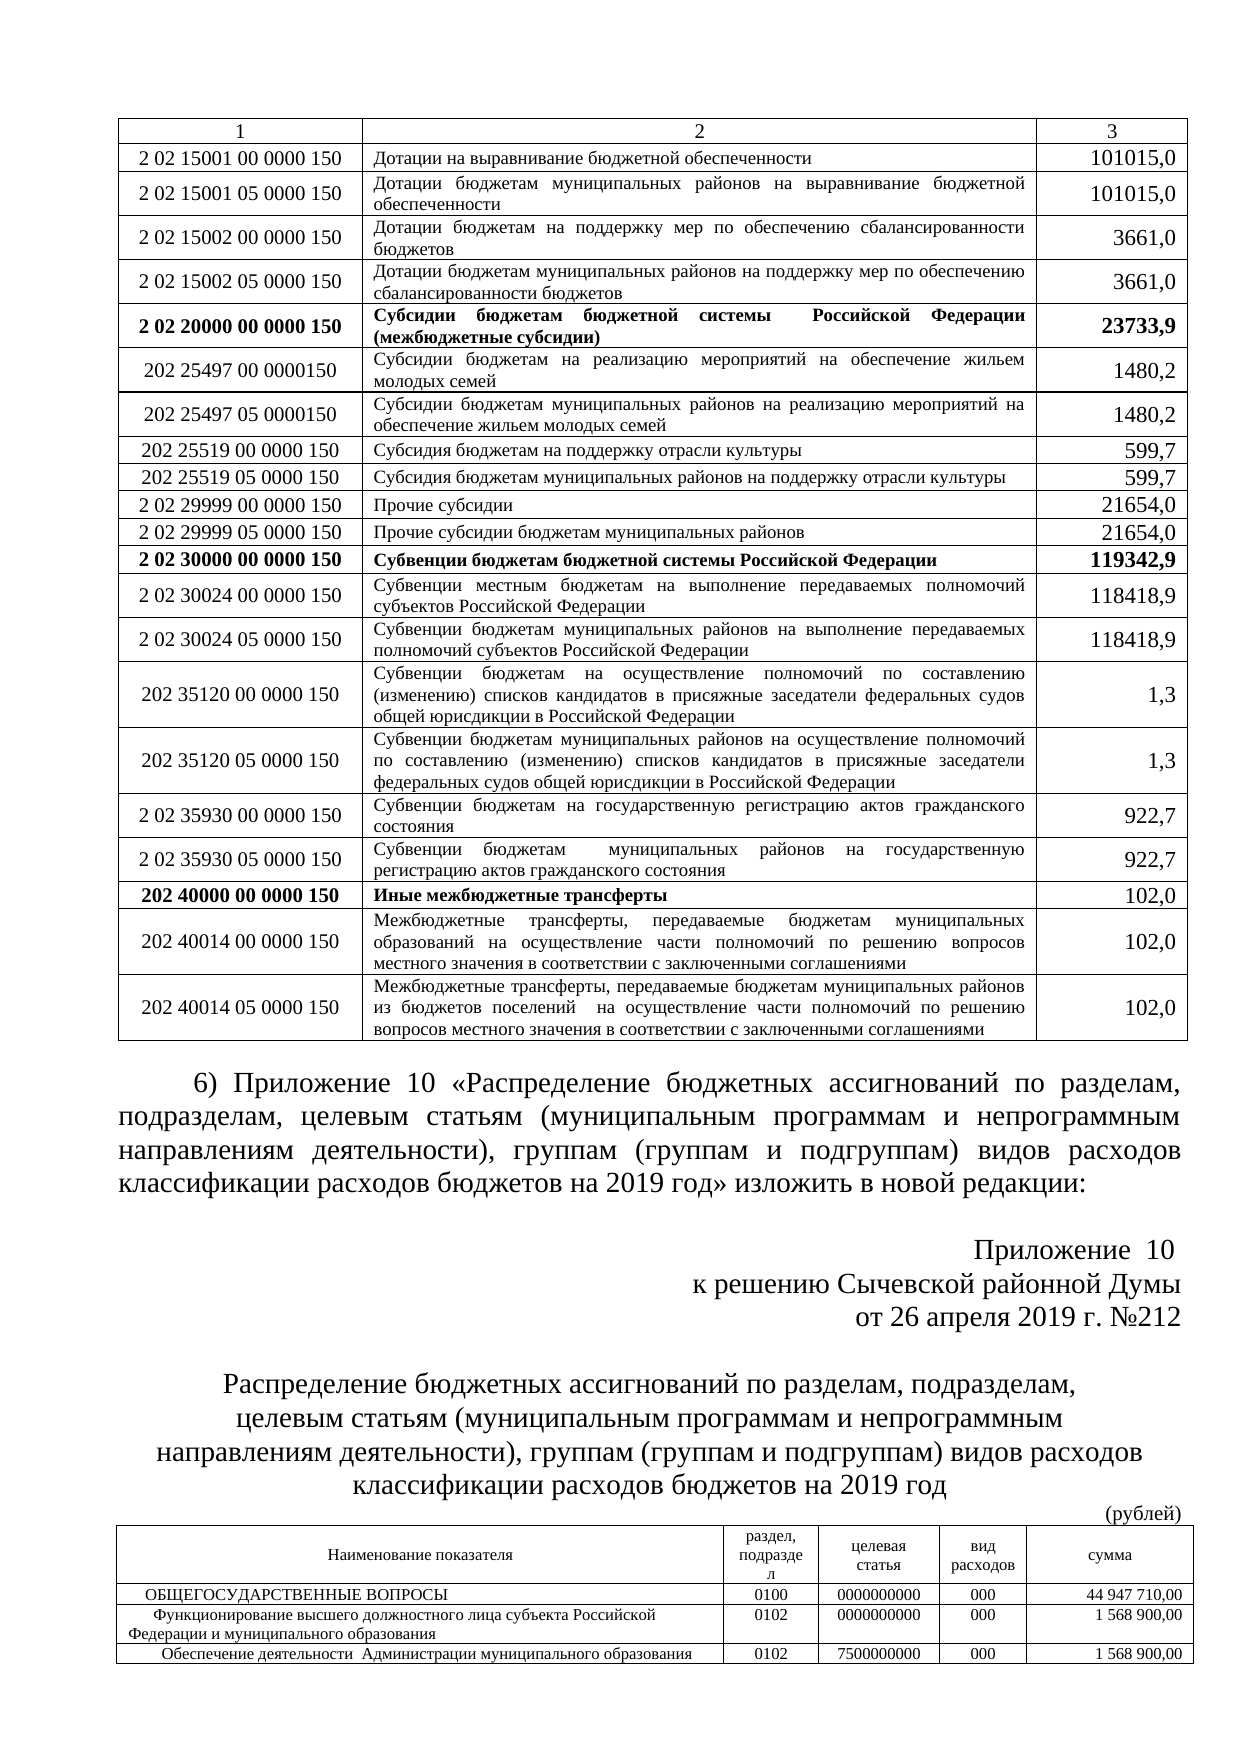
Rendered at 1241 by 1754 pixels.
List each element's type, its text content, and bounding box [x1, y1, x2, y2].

table_cell Межбюджетные трансферты, передаваемые бюджетам муниципальных районов из бюджетов поселений на осуществление части полномочий по решению вопросов местного значения в соответствии с заключенными соглашениями [363, 975, 1036, 1039]
table_cell 21654,0 [1037, 519, 1187, 545]
table_cell Субвенции бюджетам на государственную регистрацию актов гражданского состояния [363, 794, 1036, 837]
text Приложение 10 [118, 1232, 1181, 1266]
table_cell 2 02 30000 00 0000 150 [119, 546, 362, 573]
table_cell 2 02 29999 05 0000 150 [119, 519, 362, 545]
table_cell 202 25519 05 0000 150 [119, 464, 362, 490]
table_header Наименование показателя [117, 1526, 723, 1583]
table_cell 202 25497 05 0000150 [119, 393, 362, 436]
table_cell 119342,9 [1037, 546, 1187, 573]
table_cell Субвенции бюджетам бюджетной системы Российской Федерации [363, 546, 1036, 573]
table_cell 000 [940, 1605, 1026, 1643]
text целевым статьям (муниципальным программам и непрограммным [24, 1400, 1181, 1434]
table_cell 2 02 15002 00 0000 150 [119, 216, 362, 259]
title от 26 апреля 2019 г. №212 [118, 1299, 1181, 1333]
table_cell 102,0 [1037, 909, 1187, 974]
table_cell Дотации бюджетам муниципальных районов на выравнивание бюджетной обеспеченности [363, 172, 1036, 215]
table_cell Дотации на выравнивание бюджетной обеспеченности [363, 144, 1036, 171]
table_cell Субсидия бюджетам муниципальных районов на поддержку отрасли культуры [363, 464, 1036, 490]
table_cell Субвенции бюджетам муниципальных районов на выполнение передаваемых полномочий субъектов Российской Федерации [363, 618, 1036, 661]
table_cell Субсидия бюджетам на поддержку отрасли культуры [363, 437, 1036, 463]
table_cell Субсидии бюджетам муниципальных районов на реализацию мероприятий на обеспечение жильем молодых семей [363, 393, 1036, 436]
table_cell Обеспечение деятельности Администрации муниципального образования [117, 1644, 723, 1663]
table_cell 202 35120 00 0000 150 [119, 662, 362, 727]
table_cell 2 02 20000 00 0000 150 [119, 304, 362, 347]
table_cell Прочие субсидии [363, 491, 1036, 518]
table_cell 1480,2 [1037, 348, 1187, 391]
table_cell Субвенции местным бюджетам на выполнение передаваемых полномочий субъектов Российской Федерации [363, 574, 1036, 617]
text направлениям деятельности), группам (группам и подгруппам) видов расходов [24, 1434, 1181, 1467]
table_cell 21654,0 [1037, 491, 1187, 518]
table_cell Иные межбюджетные трансферты [363, 882, 1036, 908]
table_header 1 [119, 119, 362, 143]
table_cell 2 02 29999 00 0000 150 [119, 491, 362, 518]
table_cell 2 02 30024 05 0000 150 [119, 618, 362, 661]
table_cell 1 568 900,00 [1027, 1644, 1193, 1663]
table_cell 2 02 15001 05 0000 150 [119, 172, 362, 215]
text 6) Приложение 10 «Распределение бюджетных ассигнований по разделам, подразделам, целевым статьям (муниципальным программам и непрограммным направлениям деятельности), группам (группам и подгруппам) видов расходов классификации расходов бюджетов на 2019 год» изложить в новой редакции: [118, 1065, 1181, 1199]
table_cell 2 02 35930 05 0000 150 [119, 838, 362, 881]
table_cell 0000000000 [819, 1605, 939, 1643]
table_cell 1,3 [1037, 662, 1187, 727]
table_cell 3661,0 [1037, 260, 1187, 303]
table_cell 118418,9 [1037, 618, 1187, 661]
table_cell 1,3 [1037, 728, 1187, 792]
table_cell 7500000000 [819, 1644, 939, 1663]
table_header вид расходов [940, 1526, 1026, 1583]
table_cell Дотации бюджетам на поддержку мер по обеспечению сбалансированности бюджетов [363, 216, 1036, 259]
table_cell 922,7 [1037, 794, 1187, 837]
table_cell Межбюджетные трансферты, передаваемые бюджетам муниципальных образований на осуществление части полномочий по решению вопросов местного значения в соответствии с заключенными соглашениями [363, 909, 1036, 974]
table_header раздел, подраздел [724, 1526, 818, 1583]
text классификации расходов бюджетов на 2019 год [24, 1467, 1181, 1501]
table_cell Субвенции бюджетам муниципальных районов на государственную регистрацию актов гражданского состояния [363, 838, 1036, 881]
table_cell 202 25519 00 0000 150 [119, 437, 362, 463]
table_header 2 [363, 119, 1036, 143]
table_cell ОБЩЕГОСУДАРСТВЕННЫЕ ВОПРОСЫ [117, 1584, 723, 1603]
table_cell 2 02 15002 05 0000 150 [119, 260, 362, 303]
table_cell 2 02 30024 00 0000 150 [119, 574, 362, 617]
table_cell Прочие субсидии бюджетам муниципальных районов [363, 519, 1036, 545]
table_cell 1 568 900,00 [1027, 1605, 1193, 1643]
table_cell Дотации бюджетам муниципальных районов на поддержку мер по обеспечению сбалансированности бюджетов [363, 260, 1036, 303]
table_cell 44 947 710,00 [1027, 1584, 1193, 1603]
text (рублей) [24, 1501, 1181, 1525]
table_cell 202 40000 00 0000 150 [119, 882, 362, 908]
table_cell 000 [940, 1584, 1026, 1603]
table_cell 202 40014 05 0000 150 [119, 975, 362, 1039]
table_header 3 [1037, 119, 1187, 143]
table_cell 101015,0 [1037, 144, 1187, 171]
table_cell 101015,0 [1037, 172, 1187, 215]
table_cell Субвенции бюджетам муниципальных районов на осуществление полномочий по составлению (изменению) списков кандидатов в присяжные заседатели федеральных судов общей юрисдикции в Российской Федерации [363, 728, 1036, 792]
table_cell 0100 [724, 1584, 818, 1603]
table_cell 599,7 [1037, 437, 1187, 463]
table_cell 0102 [724, 1605, 818, 1643]
table_cell 102,0 [1037, 882, 1187, 908]
table_cell Субвенции бюджетам на осуществление полномочий по составлению (изменению) списков кандидатов в присяжные заседатели федеральных судов общей юрисдикции в Российской Федерации [363, 662, 1036, 727]
table_cell 118418,9 [1037, 574, 1187, 617]
table_cell Субсидии бюджетам на реализацию мероприятий на обеспечение жильем молодых семей [363, 348, 1036, 391]
text к решению Сычевской районной Думы [118, 1266, 1181, 1299]
table_cell Субсидии бюджетам бюджетной системы Российской Федерации (межбюджетные субсидии) [363, 304, 1036, 347]
table_header целевая статья [819, 1526, 939, 1583]
text Распределение бюджетных ассигнований по разделам, подразделам, [24, 1367, 1181, 1400]
table_cell 1480,2 [1037, 393, 1187, 436]
table_cell 2 02 35930 00 0000 150 [119, 794, 362, 837]
table_cell 922,7 [1037, 838, 1187, 881]
table_cell 202 25497 00 0000150 [119, 348, 362, 391]
table_cell Функционирование высшего должностного лица субъекта Российской Федерации и муниципального образования [117, 1605, 723, 1643]
table_cell 2 02 15001 00 0000 150 [119, 144, 362, 171]
table_cell 3661,0 [1037, 216, 1187, 259]
table_cell 000 [940, 1644, 1026, 1663]
table_header сумма [1027, 1526, 1193, 1583]
table_cell 23733,9 [1037, 304, 1187, 347]
table_cell 202 40014 00 0000 150 [119, 909, 362, 974]
table_cell 599,7 [1037, 464, 1187, 490]
table_cell 0102 [724, 1644, 818, 1663]
table_cell 0000000000 [819, 1584, 939, 1603]
table_cell 102,0 [1037, 975, 1187, 1039]
table_cell 202 35120 05 0000 150 [119, 728, 362, 792]
